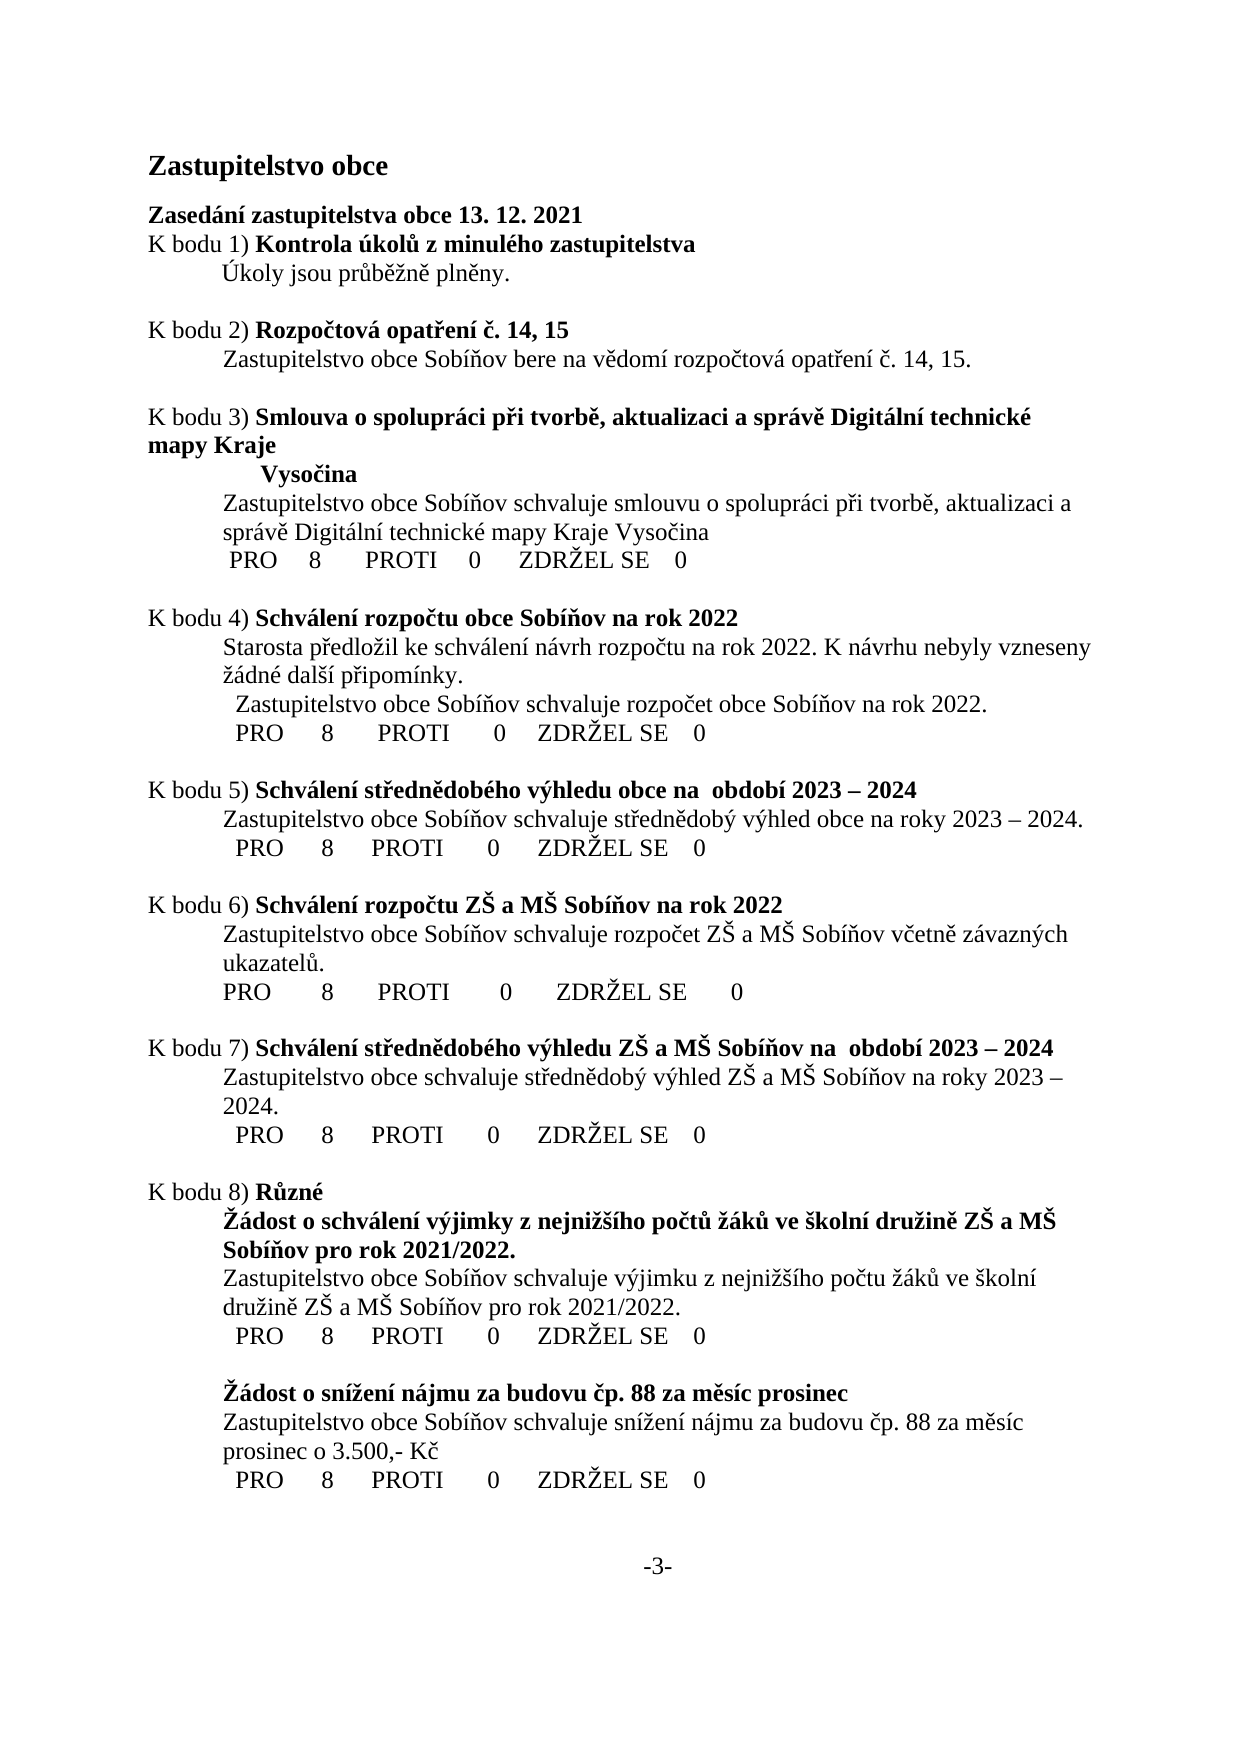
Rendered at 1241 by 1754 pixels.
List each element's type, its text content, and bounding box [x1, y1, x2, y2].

text Starosta předložil ke schválení návrh rozpočtu na rok 2022. K návrhu nebyly vzneseny žádné další připomínky. [223, 632, 1093, 689]
text K bodu 6) Schválení rozpočtu ZŠ a MŠ Sobíňov na rok 2022 [148, 890, 1093, 919]
text Vysočina [148, 459, 1093, 488]
text Zastupitelstvo obce Sobíňov schvaluje snížení nájmu za budovu čp. 88 za měsíc prosinec o 3.500,- Kč [223, 1407, 1093, 1465]
text K bodu 1) Kontrola úkolů z minulého zastupitelstva [148, 229, 1093, 258]
text PRO 8 PROTI 0 ZDRŽEL SE 0 [185, 545, 1093, 574]
text K bodu 8) Různé [148, 1177, 1093, 1206]
text Zastupitelstvo obce Sobíňov schvaluje rozpočet ZŠ a MŠ Sobíňov včetně závazných ukazatelů. [223, 919, 1093, 977]
text K bodu 3) Smlouva o spolupráci při tvorbě, aktualizaci a správě Digitální technické mapy Kraje [148, 402, 1093, 459]
text PRO 8 PROTI 0 ZDRŽEL SE 0 [148, 1120, 1093, 1148]
text -3- [223, 1551, 1093, 1580]
text K bodu 2) Rozpočtová opatření č. 14, 15 [148, 315, 1093, 344]
text Zasedání zastupitelstva obce 13. 12. 2021 [148, 200, 1093, 229]
text Zastupitelstvo obce schvaluje střednědobý výhled ZŠ a MŠ Sobíňov na roky 2023 – 2024. [223, 1062, 1093, 1120]
text Zastupitelstvo obce [148, 148, 1093, 181]
text K bodu 7) Schválení střednědobého výhledu ZŠ a MŠ Sobíňov na období 2023 – 2024 [148, 1033, 1093, 1062]
text Žádost o schválení výjimky z nejnižšího počtů žáků ve školní družině ZŠ a MŠ Sobíňov pro rok 2021/2022. [223, 1206, 1093, 1263]
text PRO 8 PROTI 0 ZDRŽEL SE 0 [148, 1465, 1093, 1493]
text PRO 8 PROTI 0 ZDRŽEL SE 0 [223, 977, 1093, 1005]
text K bodu 4) Schválení rozpočtu obce Sobíňov na rok 2022 [148, 603, 1093, 632]
text Žádost o snížení nájmu za budovu čp. 88 za měsíc prosinec [223, 1378, 1093, 1407]
text Zastupitelstvo obce Sobíňov schvaluje střednědobý výhled obce na roky 2023 – 2024. [223, 804, 1093, 833]
text PRO 8 PROTI 0 ZDRŽEL SE 0 [148, 718, 1093, 747]
text PRO 8 PROTI 0 ZDRŽEL SE 0 [148, 1321, 1093, 1350]
text Zastupitelstvo obce Sobíňov schvaluje rozpočet obce Sobíňov na rok 2022. [148, 689, 1093, 718]
text Úkoly jsou průběžně plněny. [185, 258, 1093, 287]
text Zastupitelstvo obce Sobíňov schvaluje smlouvu o spolupráci při tvorbě, aktualizaci a správě Digitální technické mapy Kraje Vysočina [223, 488, 1093, 545]
text Zastupitelstvo obce Sobíňov bere na vědomí rozpočtová opatření č. 14, 15. [223, 344, 1093, 373]
text Zastupitelstvo obce Sobíňov schvaluje výjimku z nejnižšího počtu žáků ve školní družině ZŠ a MŠ Sobíňov pro rok 2021/2022. [223, 1263, 1093, 1321]
text K bodu 5) Schválení střednědobého výhledu obce na období 2023 – 2024 [148, 775, 1093, 804]
text PRO 8 PROTI 0 ZDRŽEL SE 0 [148, 833, 1093, 862]
